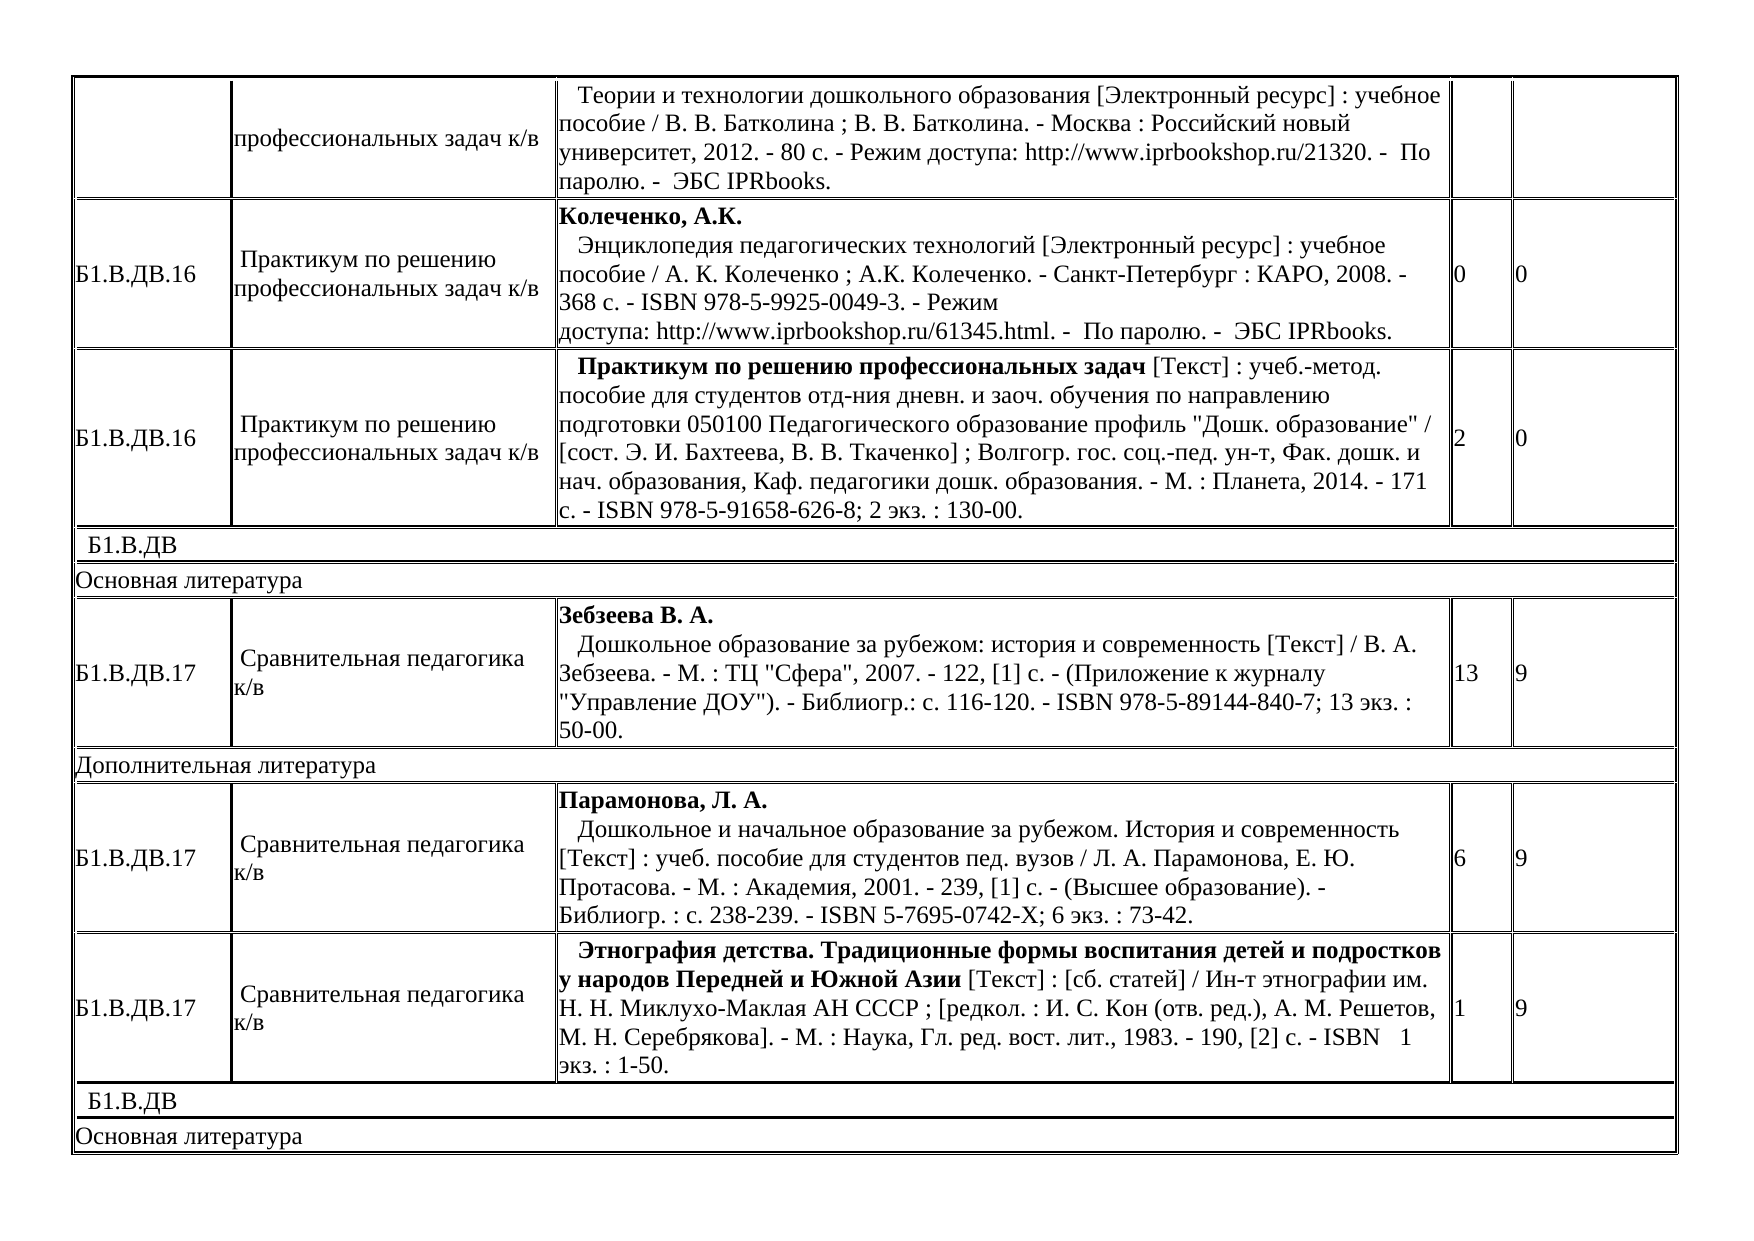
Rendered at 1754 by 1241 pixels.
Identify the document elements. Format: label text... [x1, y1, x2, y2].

table_cell 1 [1453, 934, 1511, 1081]
table_cell Колеченко, А.К. Энциклопедия педагогических технологий [Электронный ресурс] : учебное пособие / А. К. Колеченко ; А.К. Колеченко. - Санкт-Петербург : КАРО, 2008. - 368 c. - ISBN 978-5-9925-0049-3. - Режим доступа: http://www.iprbookshop.ru/61345.html. - По паролю. - ЭБС IPRbooks. [558, 200, 1449, 346]
table_cell Основная литература [75, 560, 1676, 596]
table_cell Б1.В.ДВ.17 [73, 781, 231, 931]
table_cell 0 [1514, 346, 1676, 525]
table_cell Практикум по решению профессиональных задач к/в [233, 200, 555, 346]
table_cell Сравнительная педагогика к/в [233, 934, 555, 1081]
table_cell Основная литература [75, 1116, 1675, 1151]
table_cell Этнография детства. Традиционные формы воспитания детей и подростков у народов Передней и Южной Азии [Текст] : [сб. статей] / Ин-т этнографии им. Н. Н. Миклухо-Маклая АН СССР ; [редкол. : И. С. Кон (отв. ред.), А. М. Решетов, М. Н. Серебрякова]. - М. : Наука, Гл. ред. вост. лит., 1983. - 190, [2] с. - ISBN 1 экз. : 1-50. [558, 934, 1449, 1081]
table_cell Б1.В.ДВ.16 [75, 78, 231, 196]
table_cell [556, 77, 1451, 196]
table_cell Б1.В.ДВ.17 [73, 596, 231, 746]
table_cell Сравнительная педагогика к/в [233, 784, 555, 931]
table_cell Б1.В.ДВ.16 [75, 346, 230, 525]
table_cell 9 [1513, 781, 1677, 931]
table_cell Парамонова, Л. А. Дошкольное и начальное образование за рубежом. История и современность [Текст] : учеб. пособие для студентов пед. вузов / Л. А. Парамонова, Е. Ю. Протасова. - М. : Академия, 2001. - 239, [1] с. - (Высшее образование). - Библиогр. : с. 238-239. - ISBN 5-7695-0742-Х; 6 экз. : 73-42. [558, 784, 1449, 931]
table_cell Дополнительная литература [73, 746, 1677, 781]
table_cell 0 [1514, 196, 1676, 346]
table_cell Практикум по решению профессиональных задач [Текст] : учеб.-метод. пособие для студентов отд-ния дневн. и заоч. обучения по направлению подготовки 050100 Педагогического образование профиль "Дошк. образование" / [сост. Э. И. Бахтеева, В. В. Ткаченко] ; Волгогр. гос. соц.-пед. ун-т, Фак. дошк. и нач. образования, Каф. педагогики дошк. образования. - М. : Планета, 2014. - 171 с. - ISBN 978-5-91658-626-8; 2 экз. : 130-00. [558, 350, 1449, 525]
table_cell 0 [1453, 200, 1511, 346]
table_cell 9 [1513, 596, 1677, 746]
table_cell Зебзеева В. А. Дошкольное образование за рубежом: история и современность [Текст] / В. А. Зебзеева. - М. : ТЦ "Сфера", 2007. - 122, [1] с. - (Приложение к журналу "Управление ДОУ"). - Библиогр.: с. 116-120. - ISBN 978-5-89144-840-7; 13 экз. : 50-00. [558, 599, 1449, 746]
table_cell 6 [1453, 784, 1511, 931]
table_cell Б1.В.ДВ.17 [73, 931, 231, 1081]
table_cell 0 [1513, 78, 1675, 196]
table_cell Б1.В.ДВ.16 [75, 196, 230, 346]
table_cell 13 [1453, 599, 1511, 746]
table_cell Б1.В.ДВ [75, 525, 1676, 560]
table_cell Сравнительная педагогика к/в [233, 599, 555, 746]
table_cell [231, 78, 556, 196]
table_cell 2 [1453, 350, 1511, 525]
table_cell Б1.В.ДВ [75, 1081, 1675, 1116]
table_cell 0 [1451, 78, 1512, 196]
table_cell 9 [1513, 931, 1677, 1081]
table_cell Практикум по решению профессиональных задач к/в [233, 350, 555, 525]
